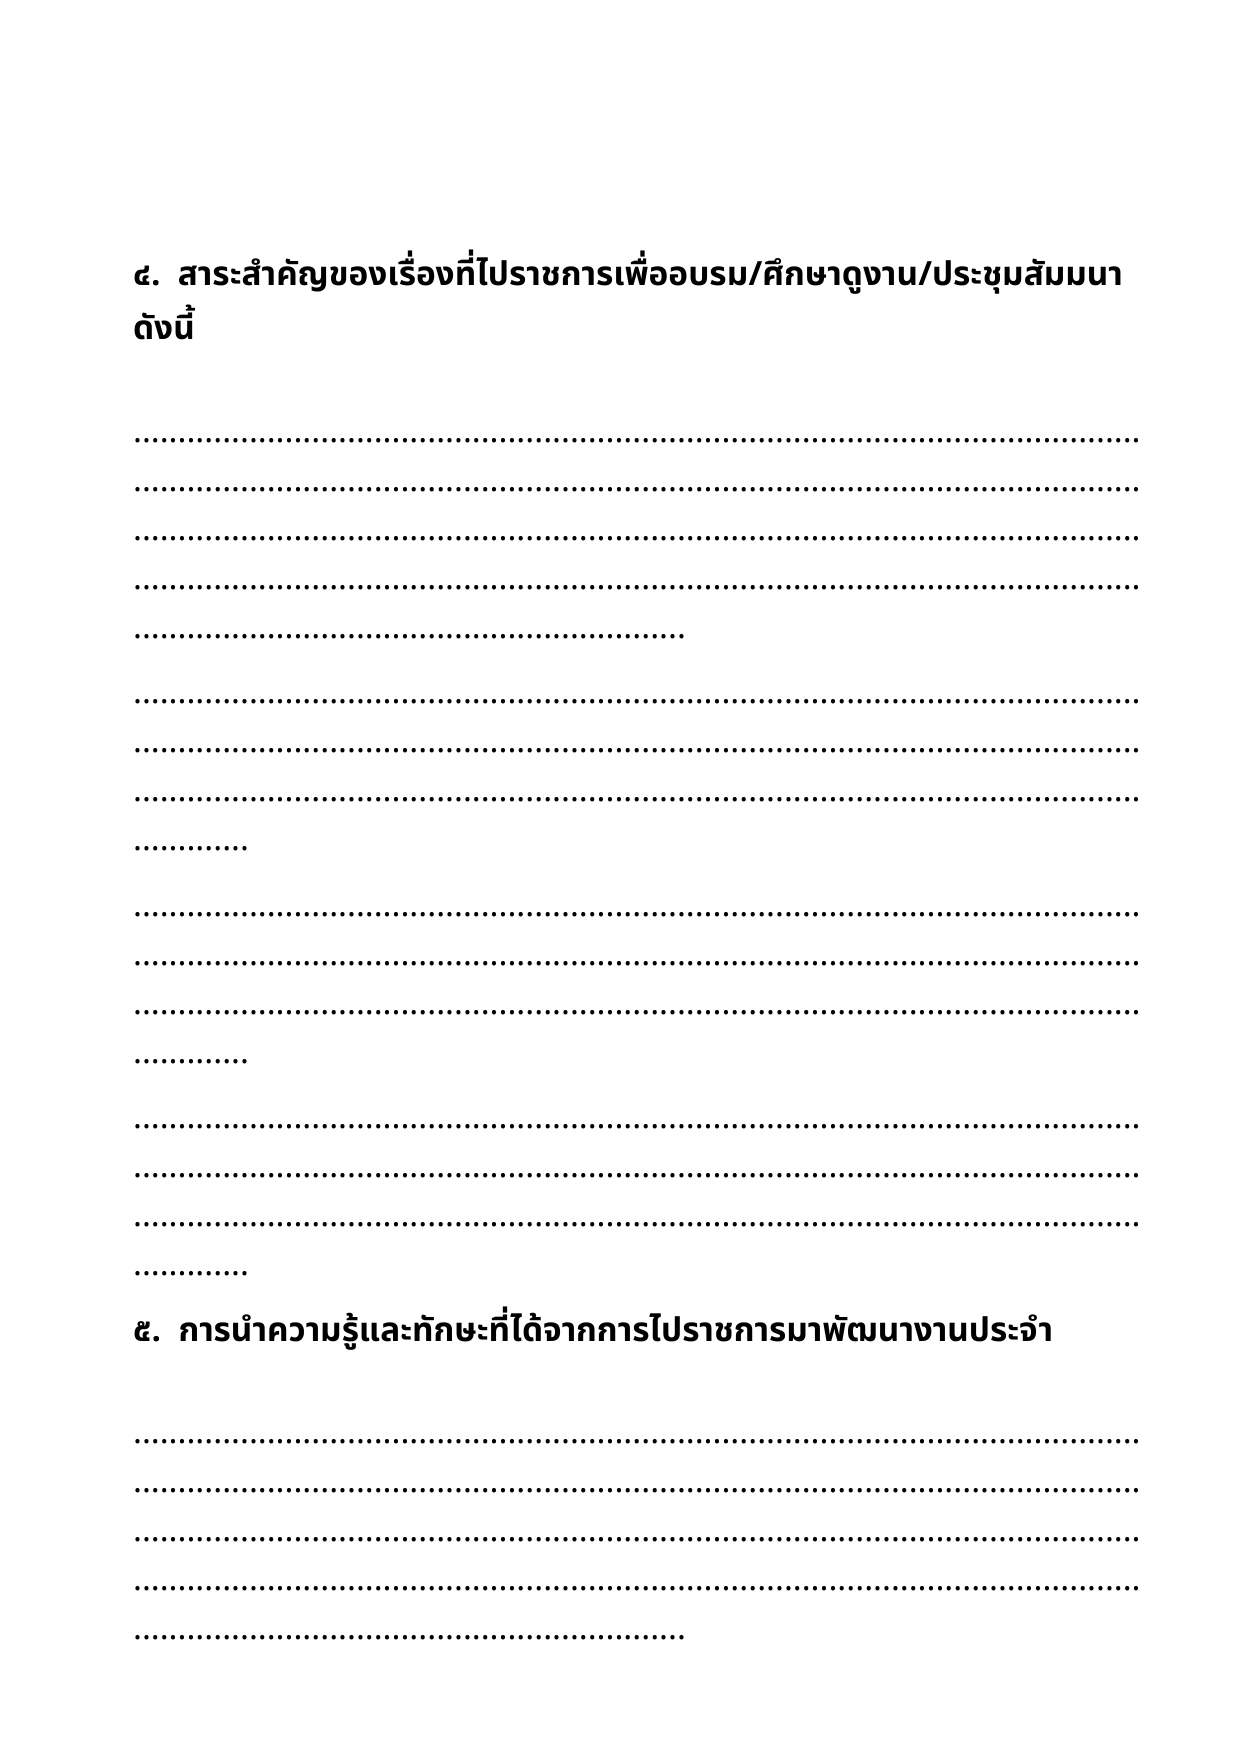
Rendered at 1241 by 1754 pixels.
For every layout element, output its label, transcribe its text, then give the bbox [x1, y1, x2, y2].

text .................................................................................................................................................................................................................................................................................................................................................................................................................................................................................................................................. [133, 1377, 1152, 1649]
text ๔. สาระสำคัญของเรื่องที่ไปราชการเพื่ออบรม/ศึกษาดูงาน/ประชุมสัมมนา ดังนี้ [133, 249, 1152, 354]
text ................................................................................................................................................................................................................................................................................................................................................................ [133, 1093, 1152, 1285]
text ๕. การนำความรู้และทักษะที่ได้จากการไปราชการมาพัฒนางานประจำ [133, 1306, 1152, 1356]
text ................................................................................................................................................................................................................................................................................................................................................................ [133, 668, 1152, 860]
text .................................................................................................................................................................................................................................................................................................................................................................................................................................................................................................................................. [133, 375, 1152, 648]
text ................................................................................................................................................................................................................................................................................................................................................................ [133, 881, 1152, 1073]
